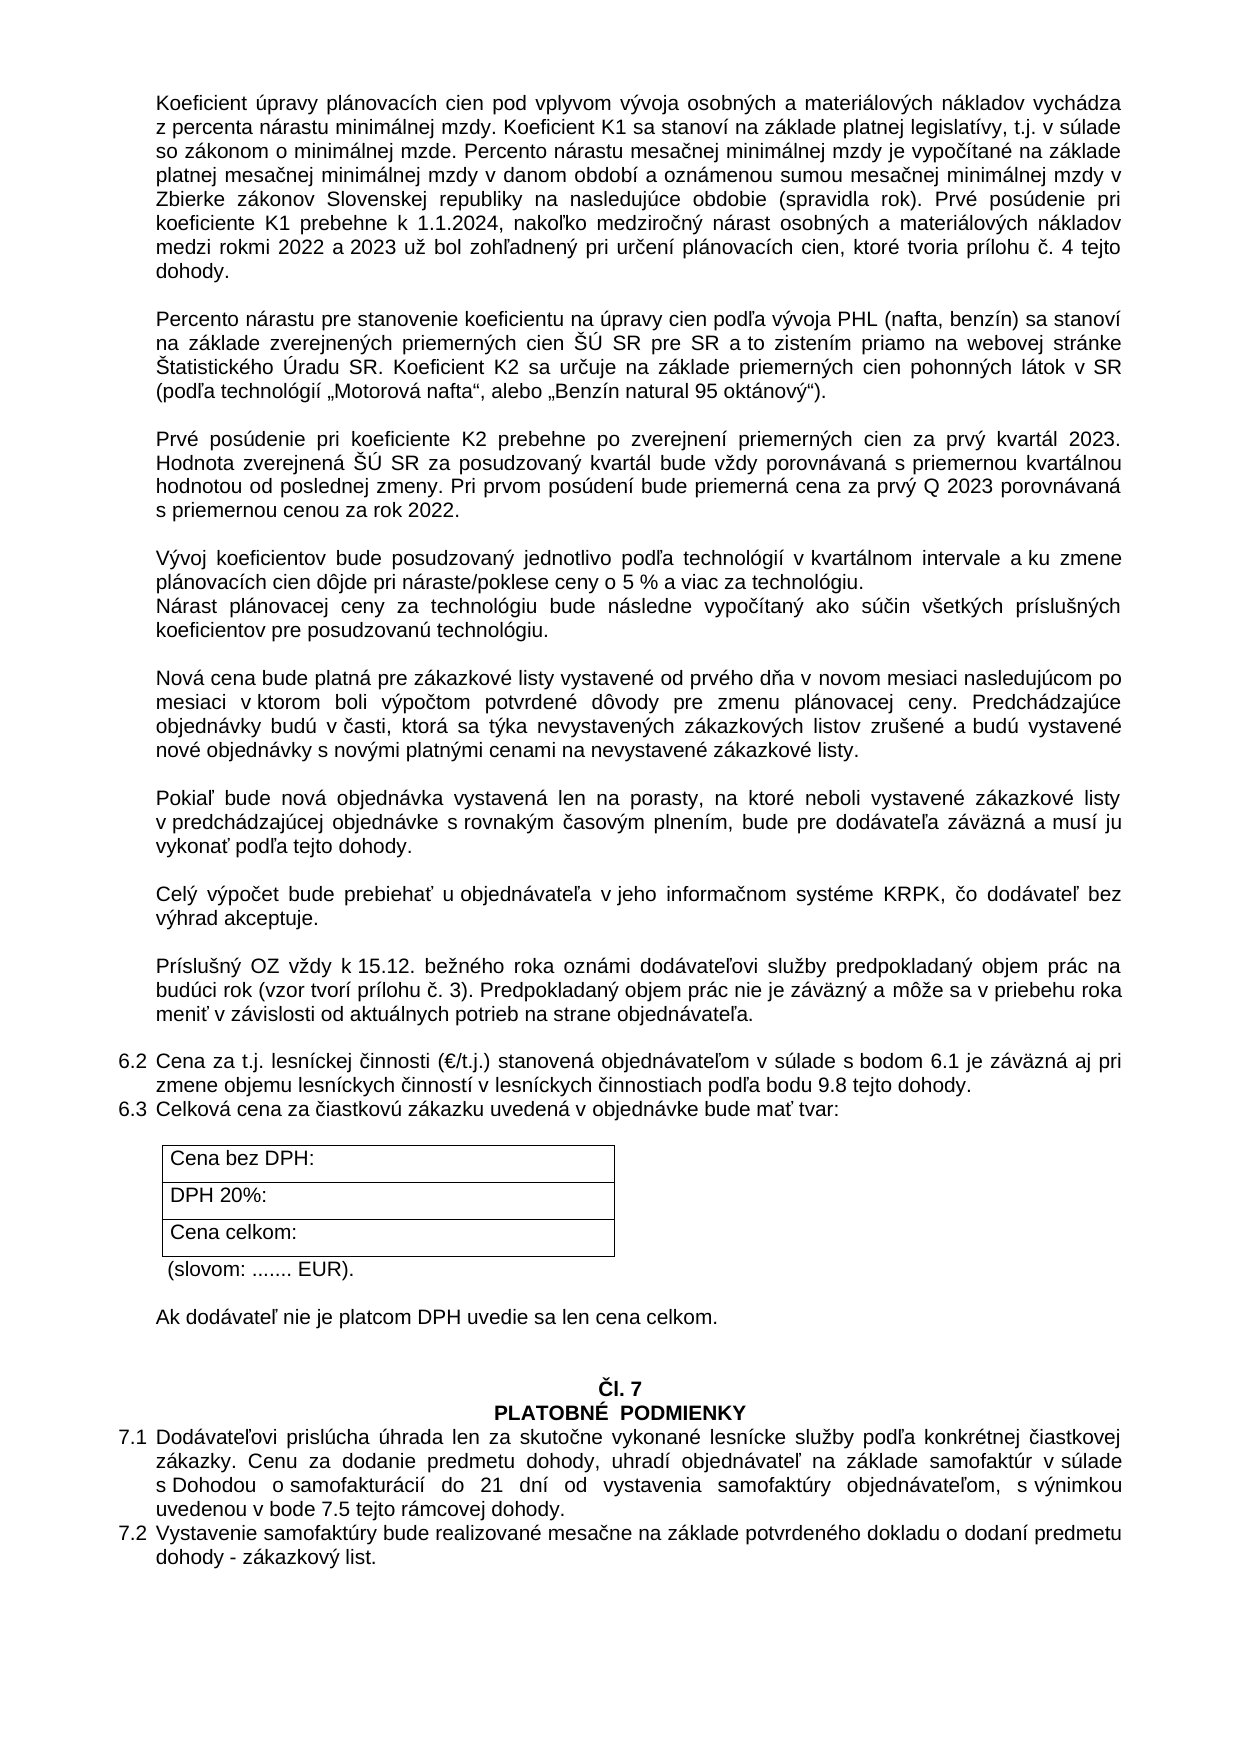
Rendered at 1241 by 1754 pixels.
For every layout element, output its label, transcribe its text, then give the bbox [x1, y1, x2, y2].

list Pokiaľ bude nová objednávka vystavená len na porasty, na ktoré neboli vystavené zákazkové listy v predchádzajúcej objednávke s rovnakým časovým plnením, bude pre dodávateľa záväzná a musí ju vykonať podľa tejto dohody. [156, 786, 1122, 858]
list Prvé posúdenie pri koeficiente K2 prebehne po zverejnení priemerných cien za prvý kvartál 2023. Hodnota zverejnená ŠÚ SR za posudzovaný kvartál bude vždy porovnávaná s priemernou kvartálnou hodnotou od poslednej zmeny. Pri prvom posúdení bude priemerná cena za prvý Q 2023 porovnávaná s priemernou cenou za rok 2022. [156, 426, 1122, 522]
list Vystavenie samofaktúry bude realizované mesačne na základe potvrdeného dokladu o dodaní predmetu dohody - zákazkový list. [118, 1521, 1122, 1568]
text PLATOBNÉ PODMIENKY [118, 1401, 1122, 1425]
list Príslušný OZ vždy k 15.12. bežného roka oznámi dodávateľovi služby predpokladaný objem prác na budúci rok (vzor tvorí prílohu č. 3). Predpokladaný objem prác nie je záväzný a môže sa v priebehu roka meniť v závislosti od aktuálnych potrieb na strane objednávateľa. [156, 953, 1122, 1025]
list Nárast plánovacej ceny za technológiu bude následne vypočítaný ako súčin všetkých príslušných koeficientov pre posudzovanú technológiu. [156, 594, 1122, 642]
list (slovom: ....... EUR). [156, 1257, 1122, 1281]
list Celková cena za čiastkovú zákazku uvedená v objednávke bude mať tvar: [118, 1097, 1122, 1121]
list Koeficient úpravy plánovacích cien pod vplyvom vývoja osobných a materiálových nákladov vychádza z percenta nárastu minimálnej mzdy. Koeficient K1 sa stanoví na základe platnej legislatívy, t.j. v súlade so zákonom o minimálnej mzde. Percento nárastu mesačnej minimálnej mzdy je vypočítané na základe platnej mesačnej minimálnej mzdy v danom období a oznámenou sumou mesačnej minimálnej mzdy v Zbierke zákonov Slovenskej republiky na nasledujúce obdobie (spravidla rok). Prvé posúdenie pri koeficiente K1 prebehne k 1.1.2024, nakoľko medziročný nárast osobných a materiálových nákladov medzi rokmi 2022 a 2023 už bol zohľadnený pri určení plánovacích cien, ktoré tvoria prílohu č. 4 tejto dohody. [156, 91, 1122, 283]
list Dodávateľovi prislúcha úhrada len za skutočne vykonané lesnícke služby podľa konkrétnej čiastkovej zákazky. Cenu za dodanie predmetu dohody, uhradí objednávateľ na základe samofaktúr v súlade s Dohodou o samofakturácií do 21 dní od vystavenia samofaktúry objednávateľom, s výnimkou uvedenou v bode 7.5 tejto rámcovej dohody. [118, 1425, 1122, 1521]
list Cena za t.j. lesníckej činnosti (€/t.j.) stanovená objednávateľom v súlade s bodom 6.1 je záväzná aj pri zmene objemu lesníckych činností v lesníckych činnostiach podľa bodu 9.8 tejto dohody. [118, 1049, 1122, 1097]
list Ak dodávateľ nie je platcom DPH uvedie sa len cena celkom. [156, 1305, 1122, 1329]
list Vývoj koeficientov bude posudzovaný jednotlivo podľa technológií v kvartálnom intervale a ku zmene plánovacích cien dôjde pri náraste/poklese ceny o 5 % a viac za technológiu. [156, 546, 1122, 594]
table_cell DPH 20%: [163, 1183, 614, 1219]
list Celý výpočet bude prebiehať u objednávateľa v jeho informačnom systéme KRPK, čo dodávateľ bez výhrad akceptuje. [156, 882, 1122, 929]
list Nová cena bude platná pre zákazkové listy vystavené od prvého dňa v novom mesiaci nasledujúcom po mesiaci v ktorom boli výpočtom potvrdené dôvody pre zmenu plánovacej ceny. Predchádzajúce objednávky budú v časti, ktorá sa týka nevystavených zákazkových listov zrušené a budú vystavené nové objednávky s novými platnými cenami na nevystavené zákazkové listy. [156, 666, 1122, 762]
table_cell Cena celkom: [163, 1220, 614, 1256]
list Percento nárastu pre stanovenie koeficientu na úpravy cien podľa vývoja PHL (nafta, benzín) sa stanoví na základe zverejnených priemerných cien ŠÚ SR pre SR a to zistením priamo na webovej stránke Štatistického Úradu SR. Koeficient K2 sa určuje na základe priemerných cien pohonných látok v SR (podľa technológií „Motorová nafta“, alebo „Benzín natural 95 oktánový“). [156, 307, 1122, 402]
table_header Cena bez DPH: [163, 1146, 614, 1182]
text Čl. 7 [118, 1377, 1122, 1401]
